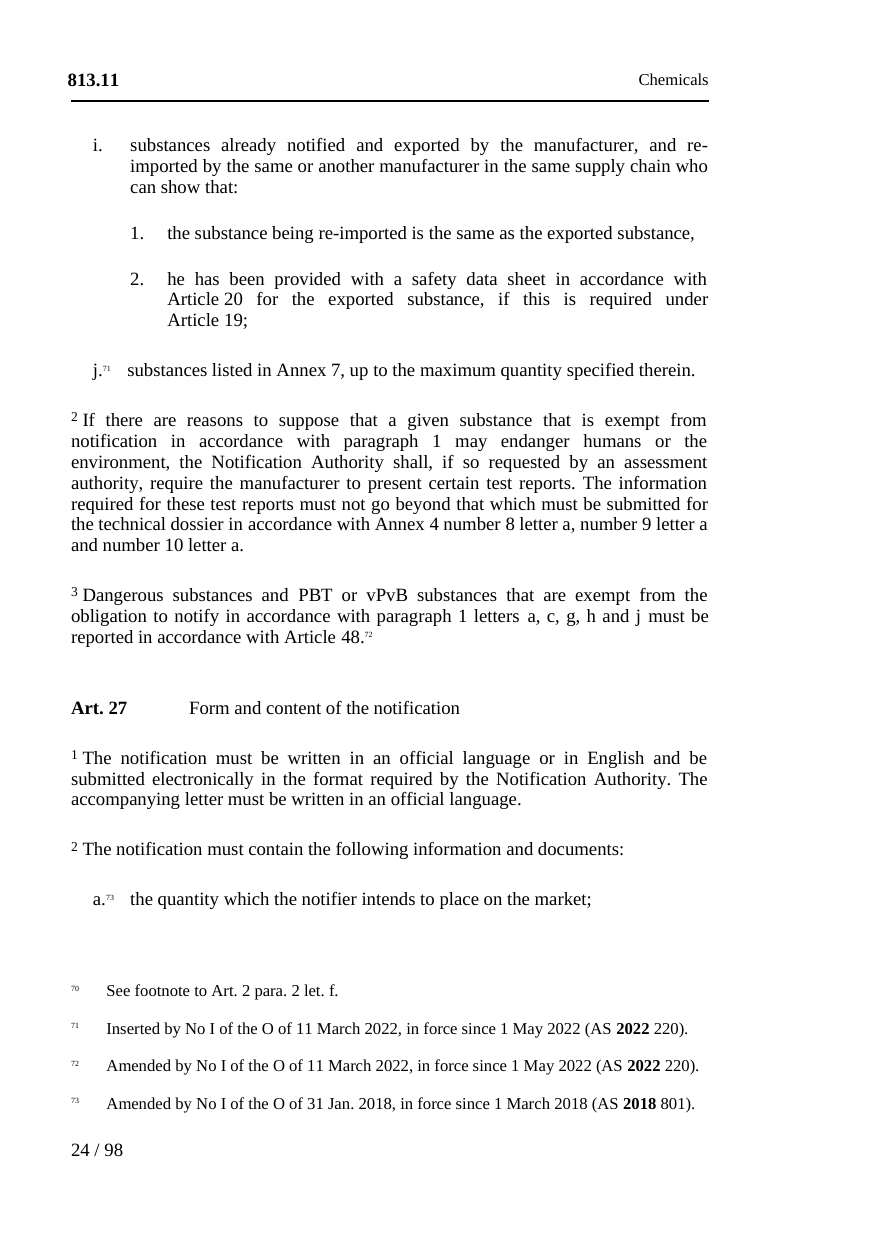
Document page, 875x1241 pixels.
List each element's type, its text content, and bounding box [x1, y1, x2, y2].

text 1. the substance being re-imported is the same as the exported substance, [130, 222, 709, 243]
text i. substances already notified and exported by the manufacturer, and re-imported by the same or another manufacturer in the same supply chain who can show that: [93, 135, 709, 197]
subtitle Art. 27 Form and content of the notification [71, 697, 709, 718]
text 2. he has been provided with a safety data sheet in accordance with Article 20 for the exported substance, if this is required under Article 19; [130, 268, 709, 331]
text 3 Dangerous substances and PBT or vPvB substances that are exempt from the obligation to notify in accordance with paragraph 1 letters a, c, g, h and j must be reported in accordance with Article 48. [71, 585, 709, 647]
text 2 If there are reasons to suppose that a given substance that is exempt from notification in accordance with paragraph 1 may endanger humans or the environment, the Notification Authority shall, if so requested by an assessment authority, require the manufacturer to present certain test reports. The information required for these test reports must not go beyond that which must be submitted for the technical dossier in accordance with Annex 4 number 8 letter a, number 9 letter a and number 10 letter a. [71, 410, 709, 556]
text j. substances listed in Annex 7, up to the maximum quantity specified therein. [93, 360, 709, 381]
text 1 The notification must be written in an official language or in English and be submitted electronically in the format required by the Notification Authority. The accompanying letter must be written in an official language. [71, 747, 709, 810]
text a. the quantity which the notifier intends to place on the market; [93, 889, 709, 910]
text 2 The notification must contain the following information and documents: [71, 839, 709, 860]
